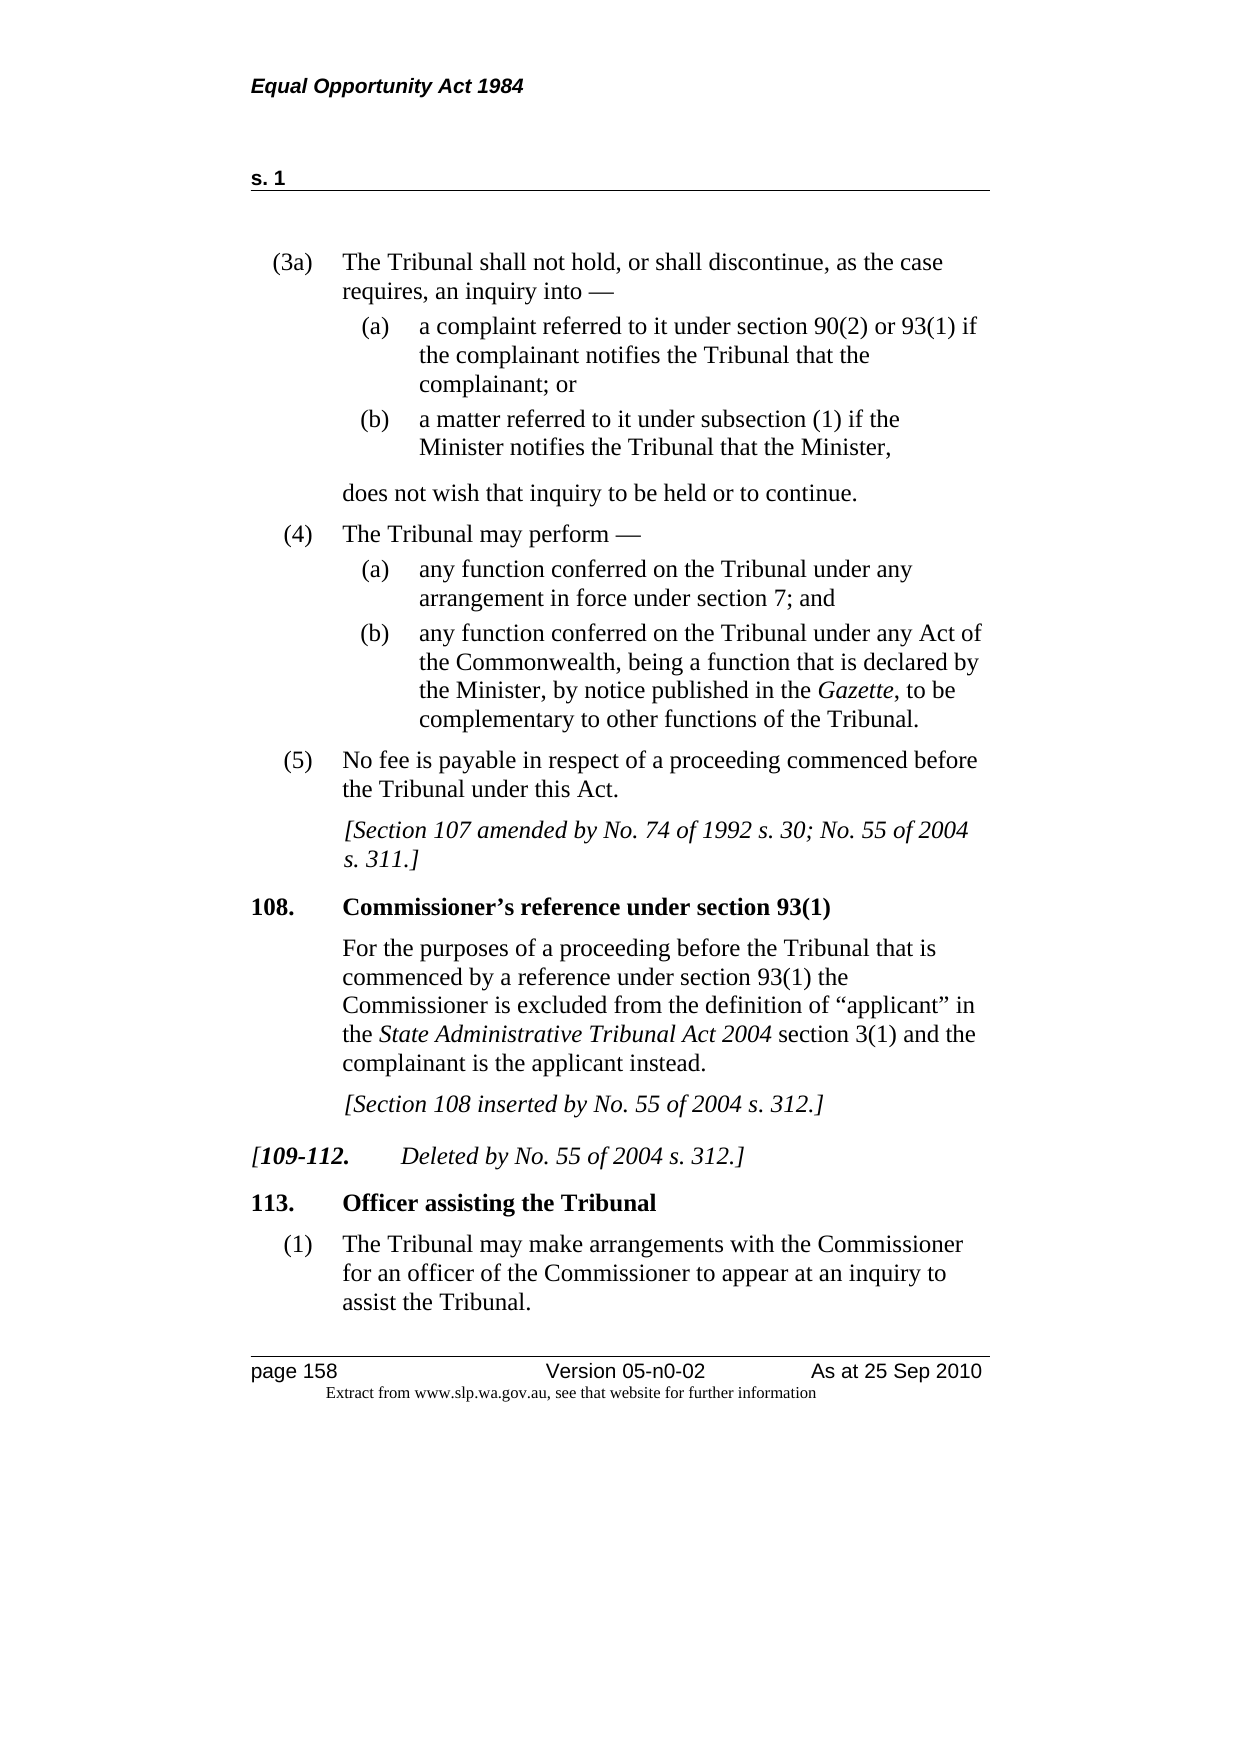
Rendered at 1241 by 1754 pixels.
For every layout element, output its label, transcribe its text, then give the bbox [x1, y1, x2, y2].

text (5) No fee is payable in respect of a proceeding commenced before the Tribunal under this Act. [251, 745, 990, 803]
text [109-112. Deleted by No. 55 of 2004 s. 312.] [251, 1141, 990, 1169]
text (4) The Tribunal may perform — [251, 519, 990, 548]
text (b) any function conferred on the Tribunal under any Act of the Commonwealth, being a function that is declared by the Minister, by notice published in the Gazette, to be complementary to other functions of the Tribunal. [251, 618, 990, 733]
text (b) a matter referred to it under subsection (1) if the Minister notifies the Tribunal that the Minister, [251, 404, 990, 461]
text does not wish that inquiry to be held or to continue. [251, 478, 990, 507]
text (3a) The Tribunal shall not hold, or shall discontinue, as the case requires, an inquiry into — [251, 247, 990, 305]
subtitle 108. Commissioner’s reference under section 93(1) [251, 892, 990, 920]
text [Section 107 amended by No. 74 of 1992 s. 30; No. 55 of 2004 s. 311.] [251, 815, 990, 873]
text (a) any function conferred on the Tribunal under any arrangement in force under section 7; and [251, 554, 990, 612]
text (a) a complaint referred to it under section 90(2) or 93(1) if the complainant notifies the Tribunal that the complainant; or [251, 311, 990, 397]
text [Section 108 inserted by No. 55 of 2004 s. 312.] [251, 1089, 990, 1118]
text For the purposes of a proceeding before the Tribunal that is commenced by a reference under section 93(1) the Commissioner is excluded from the definition of “applicant” in the State Administrative Tribunal Act 2004 section 3(1) and the complainant is the applicant instead. [251, 933, 990, 1077]
subtitle 113. Officer assisting the Tribunal [251, 1188, 990, 1217]
text (1) The Tribunal may make arrangements with the Commissioner for an officer of the Commissioner to appear at an inquiry to assist the Tribunal. [251, 1229, 990, 1316]
